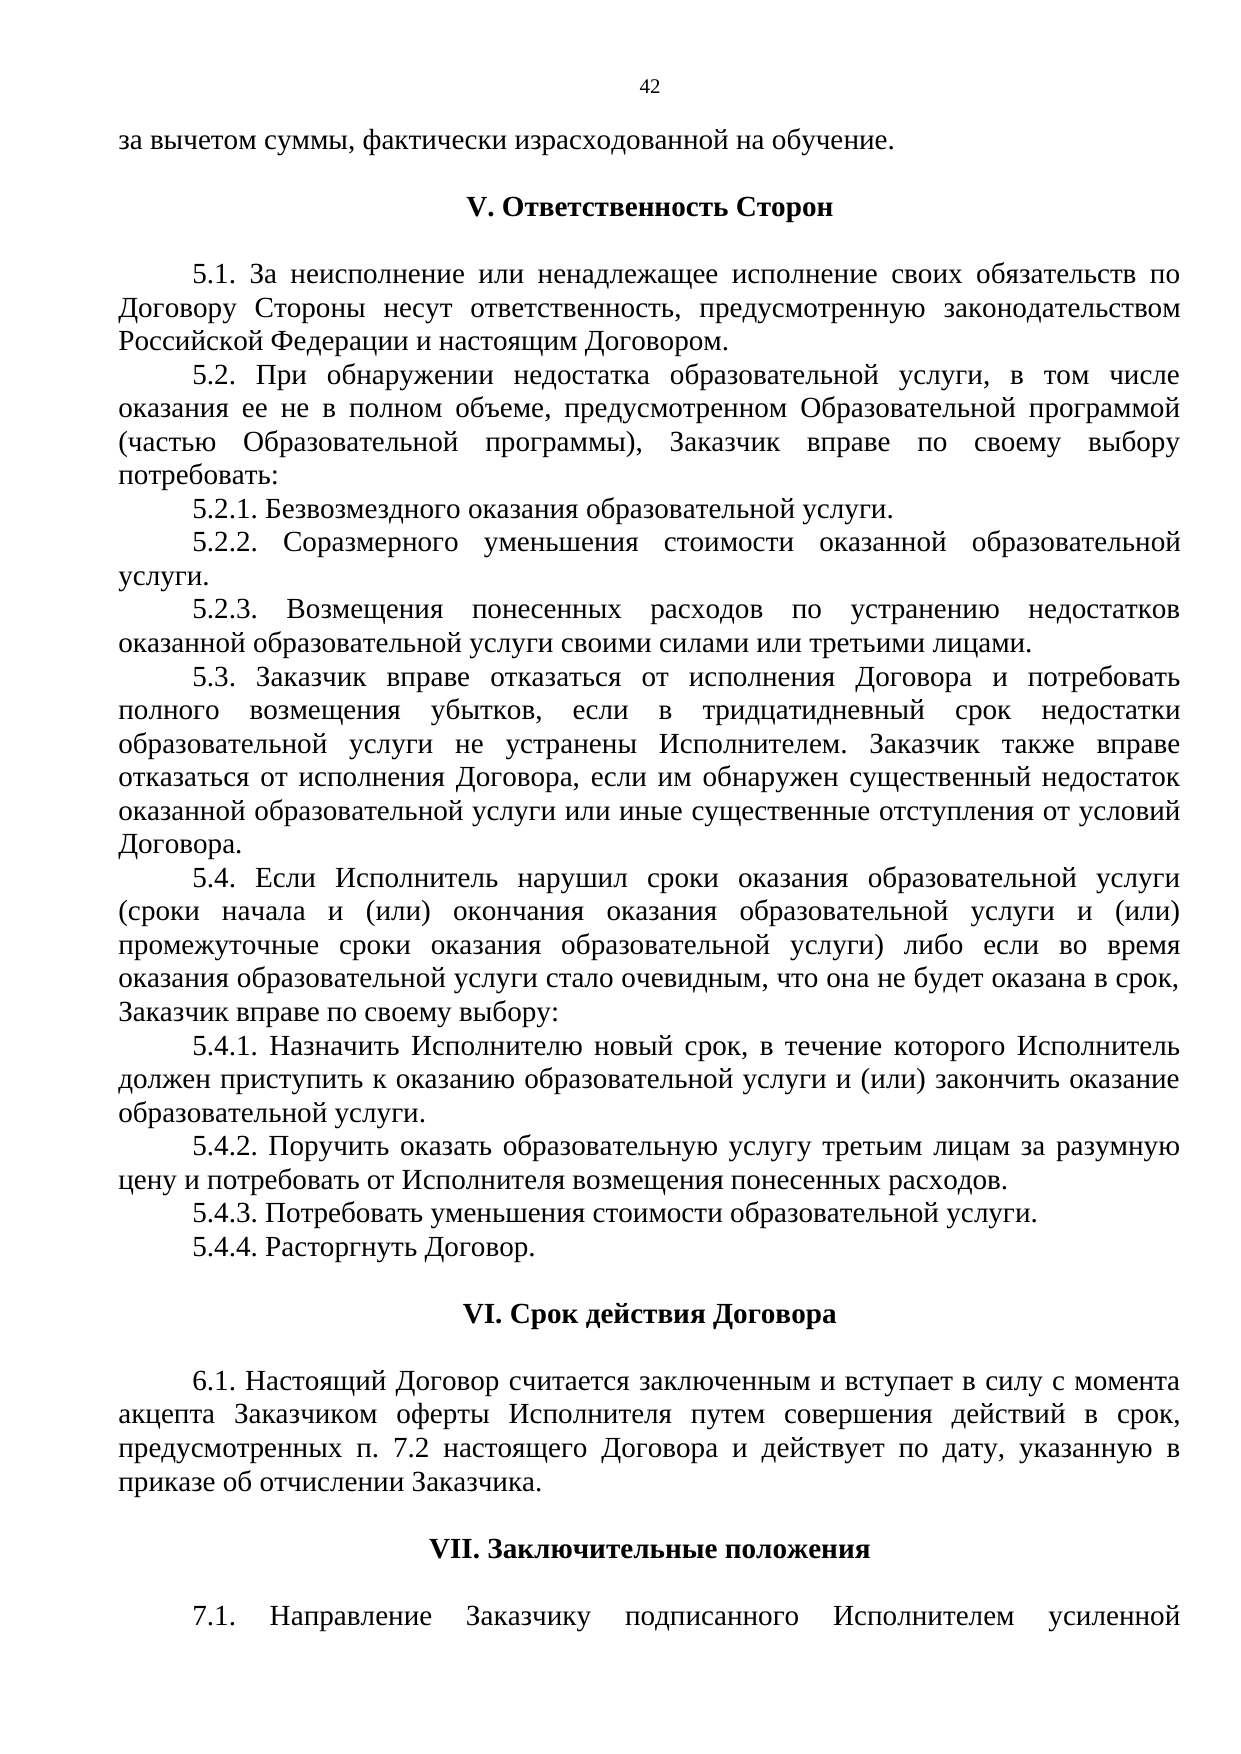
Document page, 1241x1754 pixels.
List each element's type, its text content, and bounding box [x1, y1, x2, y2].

text V. Ответственность Сторон [118, 189, 1181, 223]
text 5.4.2. Поручить оказать образовательную услугу третьим лицам за разумную цену и потребовать от Исполнителя возмещения понесенных расходов. [118, 1128, 1181, 1195]
text VI. Срок действия Договора [118, 1296, 1181, 1329]
text 5.2.3. Возмещения понесенных расходов по устранению недостатков оказанной образовательной услуги своими силами или третьими лицами. [118, 592, 1181, 659]
text 5.2.1. Безвозмездного оказания образовательной услуги. [118, 491, 1181, 524]
text 5.2.2. Соразмерного уменьшения стоимости оказанной образовательной услуги. [118, 524, 1181, 592]
text 5.1. За неисполнение или ненадлежащее исполнение своих обязательств по Договору Стороны несут ответственность, предусмотренную законодательством Российской Федерации и настоящим Договором. [118, 256, 1181, 357]
text 5.2. При обнаружении недостатка образовательной услуги, в том числе оказания ее не в полном объеме, предусмотренном Образовательной программой (частью Образовательной программы), Заказчик вправе по своему выбору потребовать: [118, 357, 1181, 491]
text 5.4.1. Назначить Исполнителю новый срок, в течение которого Исполнитель должен приступить к оказанию образовательной услуги и (или) закончить оказание образовательной услуги. [118, 1028, 1181, 1128]
text 5.4.4. Расторгнуть Договор. [118, 1229, 1181, 1262]
text 5.3. Заказчик вправе отказаться от исполнения Договора и потребовать полного возмещения убытков, если в тридцатидневный срок недостатки образовательной услуги не устранены Исполнителем. Заказчик также вправе отказаться от исполнения Договора, если им обнаружен существенный недостаток оказанной образовательной услуги или иные существенные отступления от условий Договора. [118, 659, 1181, 860]
text 5.4. Если Исполнитель нарушил сроки оказания образовательной услуги (сроки начала и (или) окончания оказания образовательной услуги и (или) промежуточные сроки оказания образовательной услуги) либо если во время оказания образовательной услуги стало очевидным, что она не будет оказана в срок, Заказчик вправе по своему выбору: [118, 860, 1181, 1028]
text 6.1. Настоящий Договор считается заключенным и вступает в силу с момента акцепта Заказчиком оферты Исполнителя путем совершения действий в срок, предусмотренных п. 7.2 настоящего Договора и действует по дату, указанную в приказе об отчислении Заказчика. [118, 1363, 1181, 1497]
text VII. Заключительные положения [118, 1531, 1181, 1564]
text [118, 122, 1181, 156]
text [118, 1598, 1181, 1631]
text 5.4.3. Потребовать уменьшения стоимости образовательной услуги. [118, 1195, 1181, 1229]
